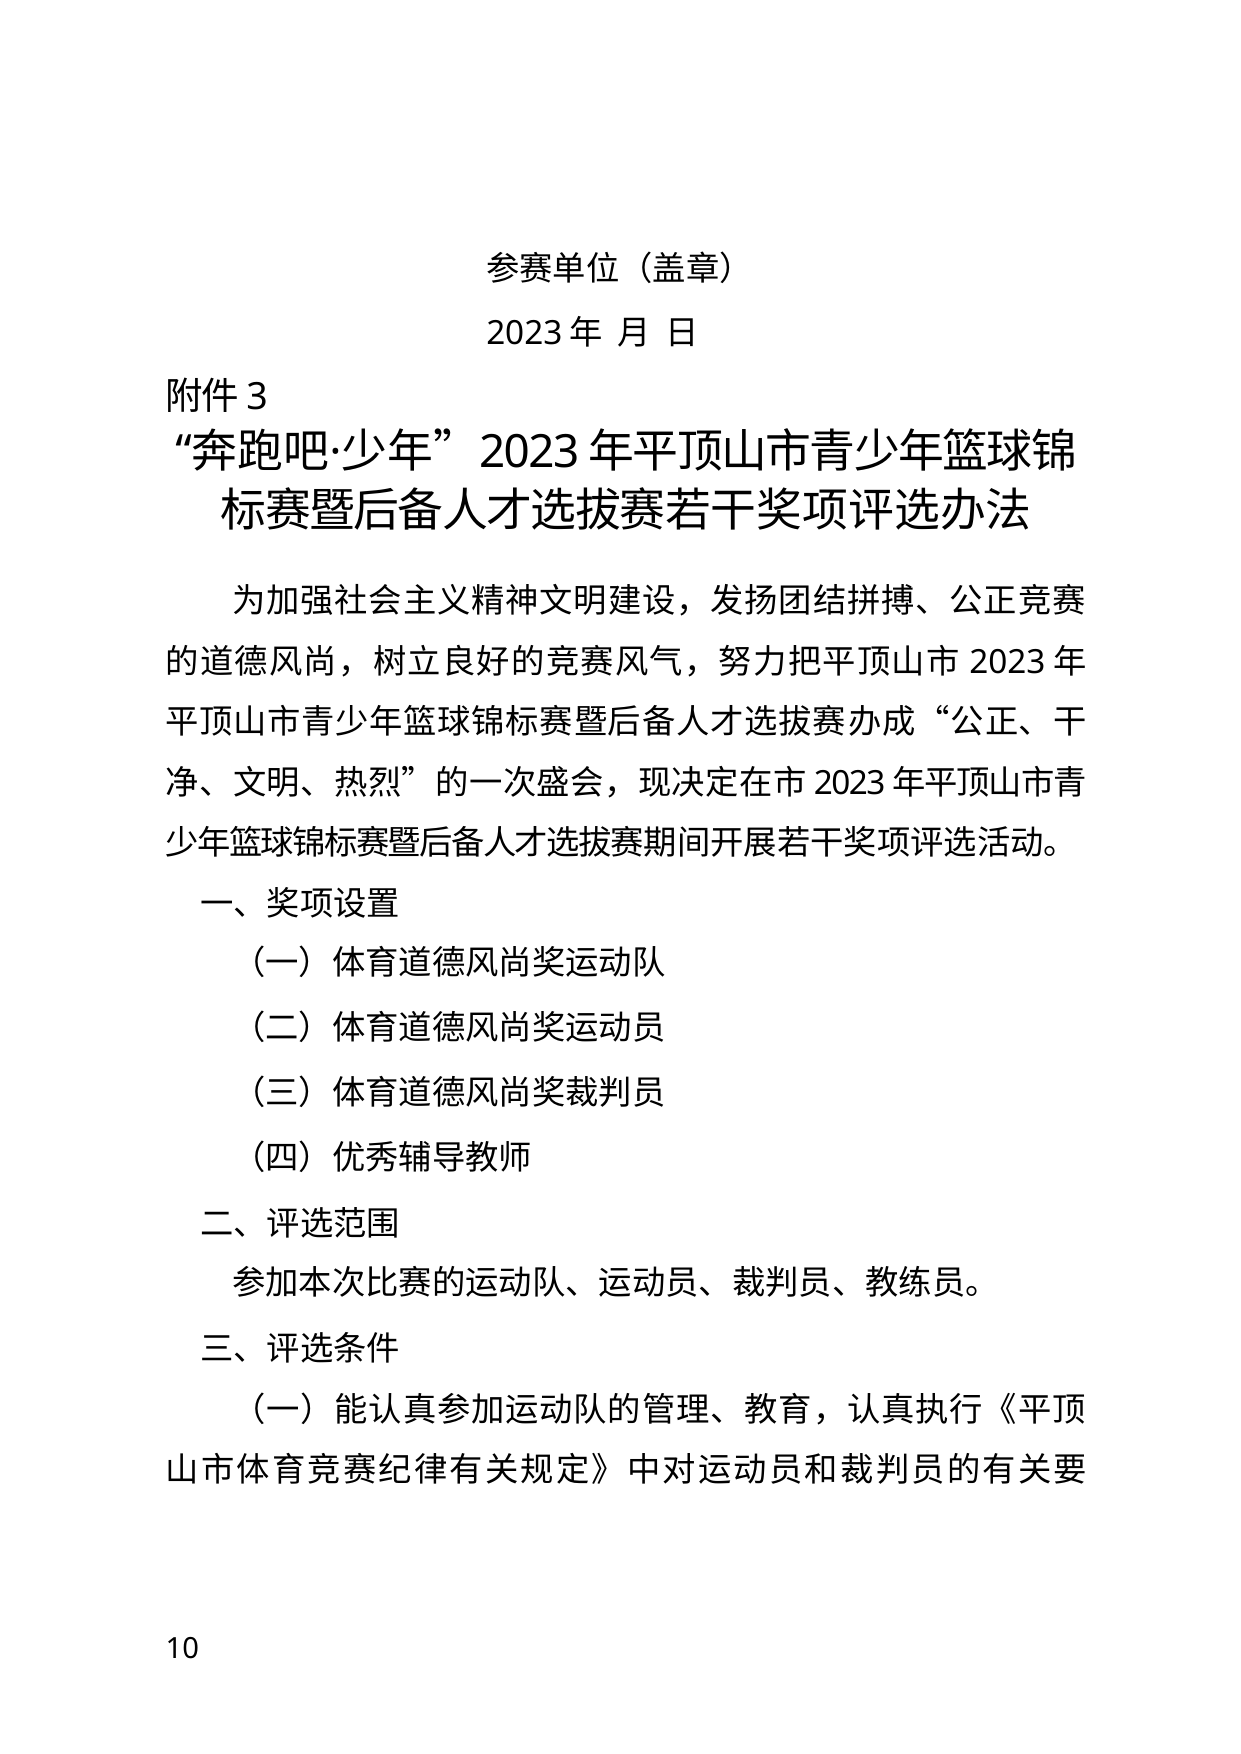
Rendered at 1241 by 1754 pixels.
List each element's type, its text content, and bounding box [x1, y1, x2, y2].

list （四）优秀辅导教师 [165, 1122, 1087, 1187]
text 参加本次比赛的运动队、运动员、裁判员、教练员。 [165, 1247, 1087, 1312]
text “奔跑吧·少年”2023年平顶山市青少年篮球锦标赛暨后备人才选拔赛若干奖项评选办法 [165, 421, 1087, 538]
text （二）体育道德风尚奖运动员 [165, 992, 1087, 1057]
text （一）体育道德风尚奖运动队 [165, 927, 1087, 992]
text 附件3 [165, 363, 1087, 421]
list （三）体育道德风尚奖裁判员 [165, 1057, 1087, 1122]
text 三、评选条件 [165, 1312, 1087, 1373]
text 为加强社会主义精神文明建设，发扬团结拼搏、公正竞赛的道德风尚，树立良好的竞赛风气，努力把平顶山市2023年平顶山市青少年篮球锦标赛暨后备人才选拔赛办成“公正、干净、文明、热烈”的一次盛会，现决定在市2023年平顶山市青少年篮球锦标赛暨后备人才选拔赛期间开展若干奖项评选活动。 [165, 564, 1087, 867]
text 一、奖项设置 [165, 867, 1087, 927]
text 二、评选范围 [165, 1187, 1087, 1247]
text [165, 1373, 1087, 1494]
text 参赛单位（盖章） [165, 233, 1087, 298]
text 2023年 月 日 [165, 298, 1087, 363]
